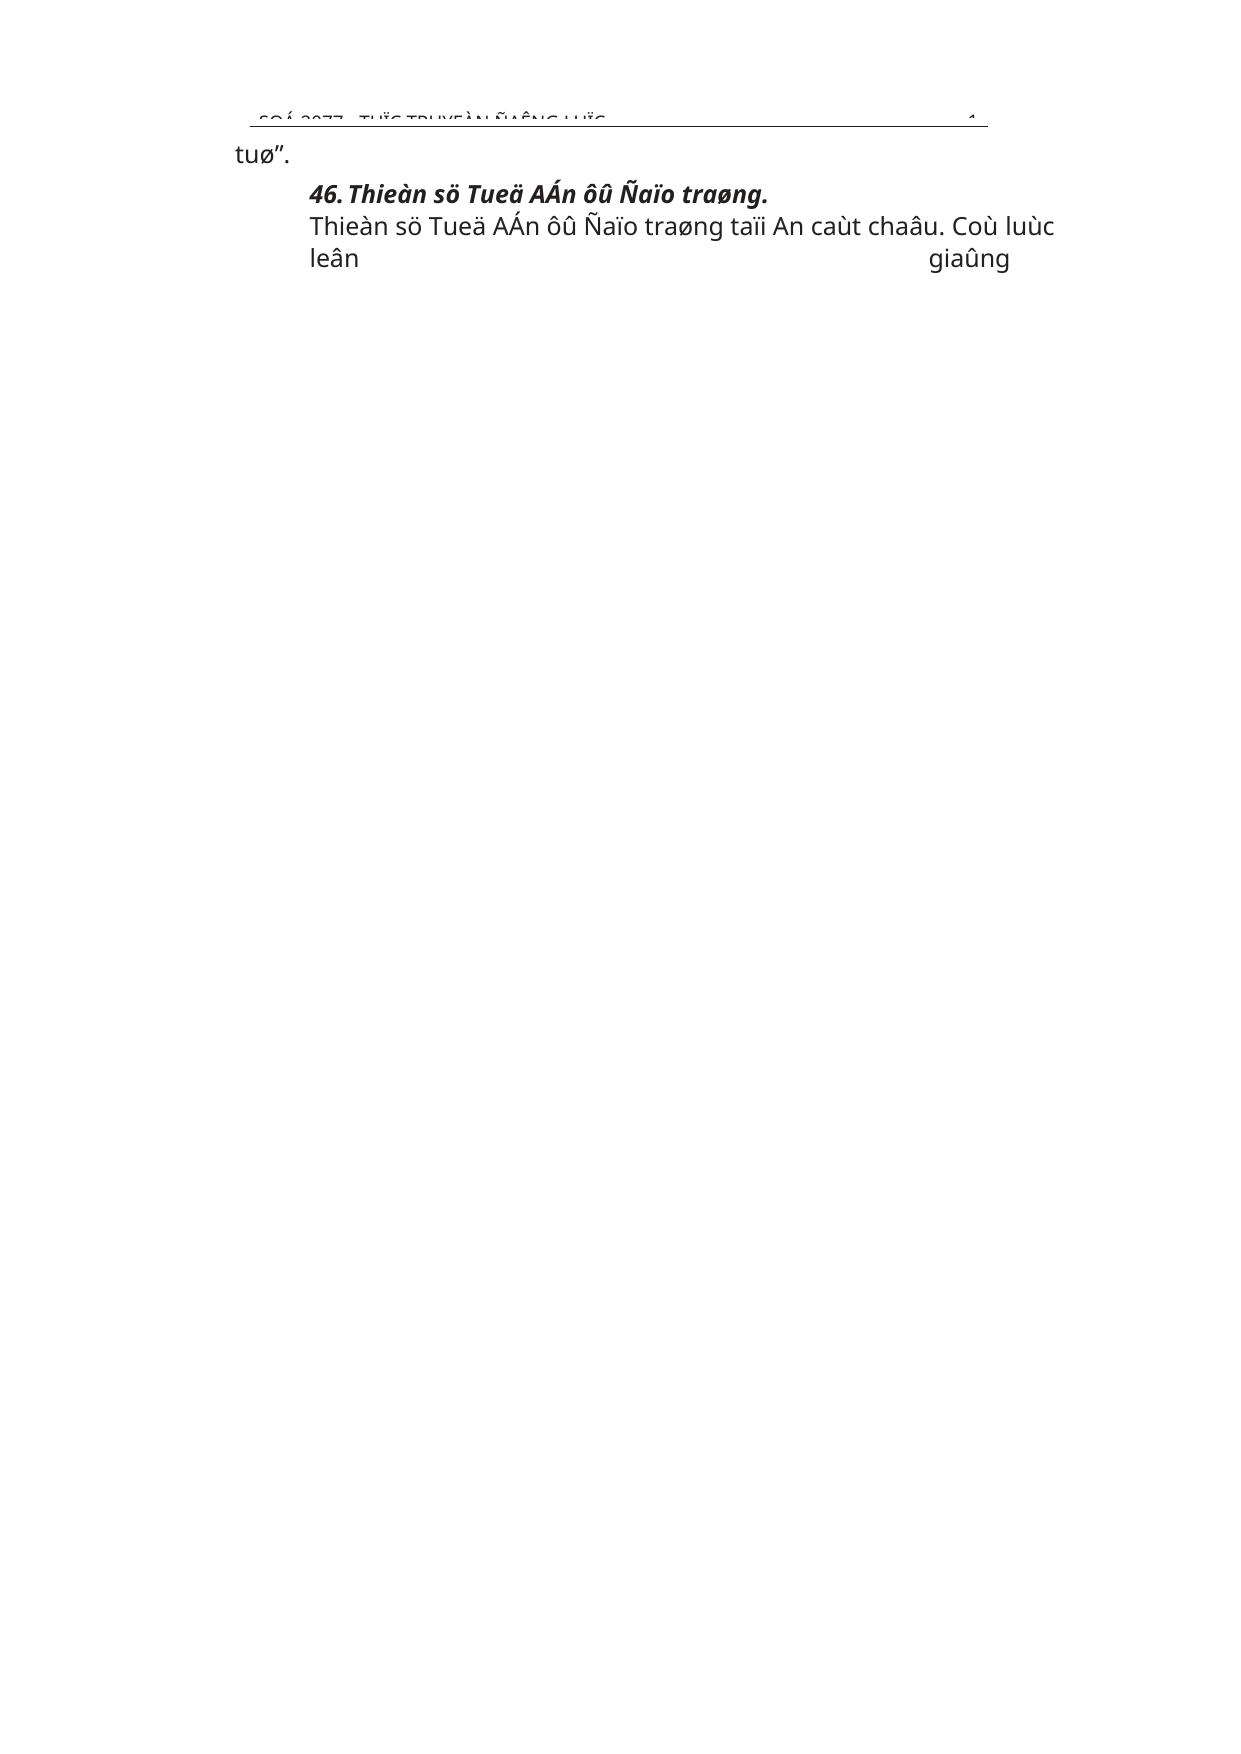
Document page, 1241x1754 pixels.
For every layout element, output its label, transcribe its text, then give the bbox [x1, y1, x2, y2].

text tuø”. [106, 137, 290, 171]
subtitle Thieàn sö Tueä AÁn ôû Ñaïo traøng. [309, 177, 1092, 209]
text Thieàn sö Tueä AÁn ôû Ñaïo traøng taïi An caùt chaâu. Coù luùc leân giaûng [309, 209, 1092, 274]
